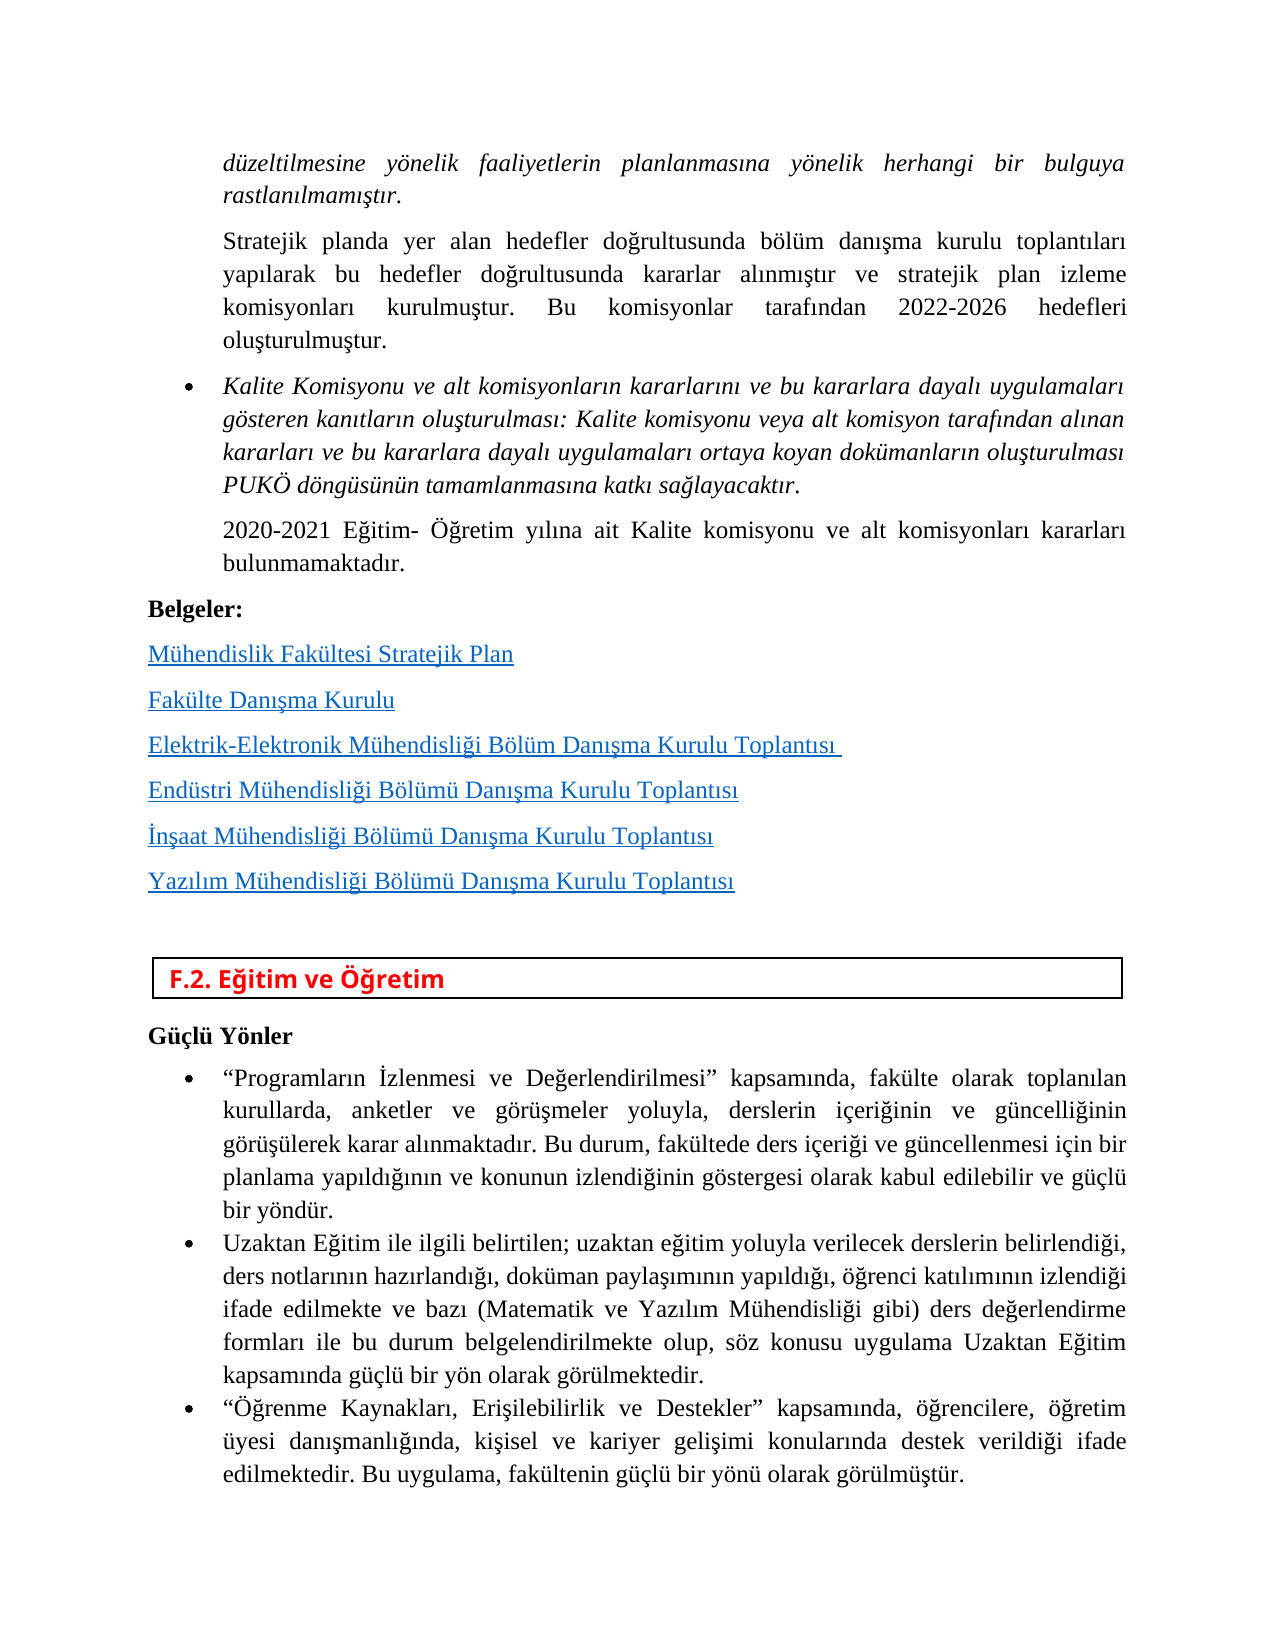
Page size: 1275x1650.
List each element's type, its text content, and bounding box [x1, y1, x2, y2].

text Mühendislik Fakültesi Stratejik Plan [148, 639, 1127, 668]
text İnşaat Mühendisliği Bölümü Danışma Kurulu Toplantısı [148, 821, 1127, 850]
text Elektrik-Elektronik Mühendisliği Bölüm Danışma Kurulu Toplantısı [148, 730, 1127, 759]
text Endüstri Mühendisliği Bölümü Danışma Kurulu Toplantısı [148, 776, 1127, 804]
text Belgeler: [148, 594, 1127, 623]
list Uzaktan Eğitim ile ilgili belirtilen; uzaktan eğitim yoluyla verilecek derslerin belirlendiği, ders notlarının hazırlandığı, doküman paylaşımının yapıldığı, öğrenci katılımının izlendiği ifade edilmekte ve bazı (Matematik ve Yazılım Mühendisliği gibi) ders değerlendirme formları ile bu durum belgelendirilmekte olup, söz konusu uygulama Uzaktan Eğitim kapsamında güçlü bir yön olarak görülmektedir. [185, 1228, 1127, 1388]
subtitle F.2. Eğitim ve Öğretim [154, 959, 1121, 997]
text Güçlü Yönler [148, 1021, 1127, 1050]
list “Programların İzlenmesi ve Değerlendirilmesi” kapsamında, fakülte olarak toplanılan kurullarda, anketler ve görüşmeler yoluyla, derslerin içeriğinin ve güncelliğinin görüşülerek karar alınmaktadır. Bu durum, fakültede ders içeriği ve güncellenmesi için bir planlama yapıldığının ve konunun izlendiğinin göstergesi olarak kabul edilebilir ve güçlü bir yöndür. [185, 1063, 1127, 1223]
text Stratejik planda yer alan hedefler doğrultusunda bölüm danışma kurulu toplantıları yapılarak bu hedefler doğrultusunda kararlar alınmıştır ve stratejik plan izleme komisyonları kurulmuştur. Bu komisyonlar tarafından 2022-2026 hedefleri oluşturulmuştur. [223, 226, 1127, 354]
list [185, 148, 1127, 209]
list Kalite Komisyonu ve alt komisyonların kararlarını ve bu kararlara dayalı uygulamaları gösteren kanıtların oluşturulması: Kalite komisyonu veya alt komisyon tarafından alınan kararları ve bu kararlara dayalı uygulamaları ortaya koyan dokümanların oluşturulması PUKÖ döngüsünün tamamlanmasına katkı sağlayacaktır. [185, 371, 1127, 498]
text 2020-2021 Eğitim- Öğretim yılına ait Kalite komisyonu ve alt komisyonları kararları bulunmamaktadır. [223, 515, 1127, 577]
list “Öğrenme Kaynakları, Erişilebilirlik ve Destekler” kapsamında, öğrencilere, öğretim üyesi danışmanlığında, kişisel ve kariyer gelişimi konularında destek verildiği ifade edilmektedir. Bu uygulama, fakültenin güçlü bir yönü olarak görülmüştür. [185, 1393, 1127, 1488]
text Fakülte Danışma Kurulu [148, 685, 1127, 713]
text Yazılım Mühendisliği Bölümü Danışma Kurulu Toplantısı [148, 866, 1127, 895]
